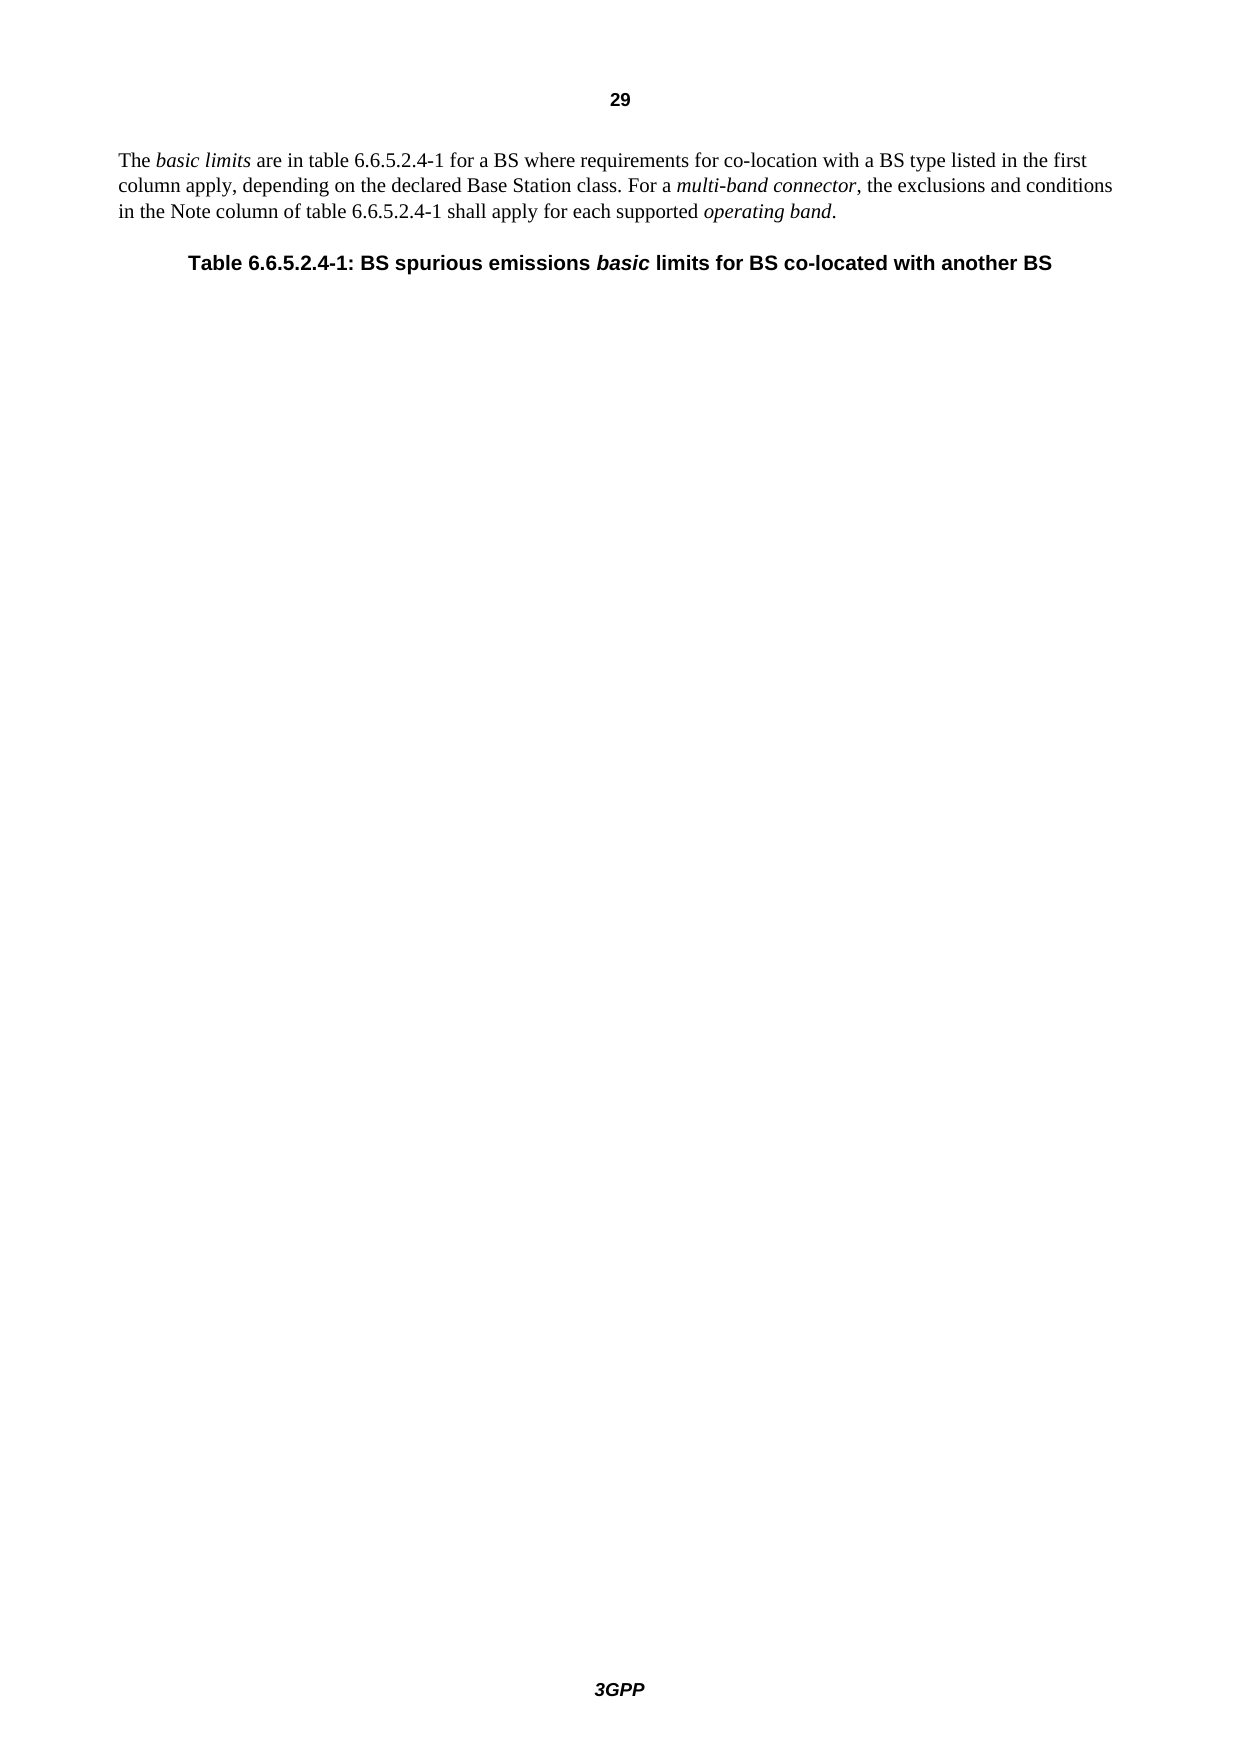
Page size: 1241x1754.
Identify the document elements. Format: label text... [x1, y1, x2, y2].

text Table 6.6.5.2.4-1: BS spurious emissions basic limits for BS co-located with another BS [118, 250, 1122, 274]
text The basic limits are in table 6.6.5.2.4-1 for a BS where requirements for co-location with a BS type listed in the first column apply, depending on the declared Base Station class. For a multi-band connector, the exclusions and conditions in the Note column of table 6.6.5.2.4-1 shall apply for each supported operating band. [118, 147, 1122, 223]
